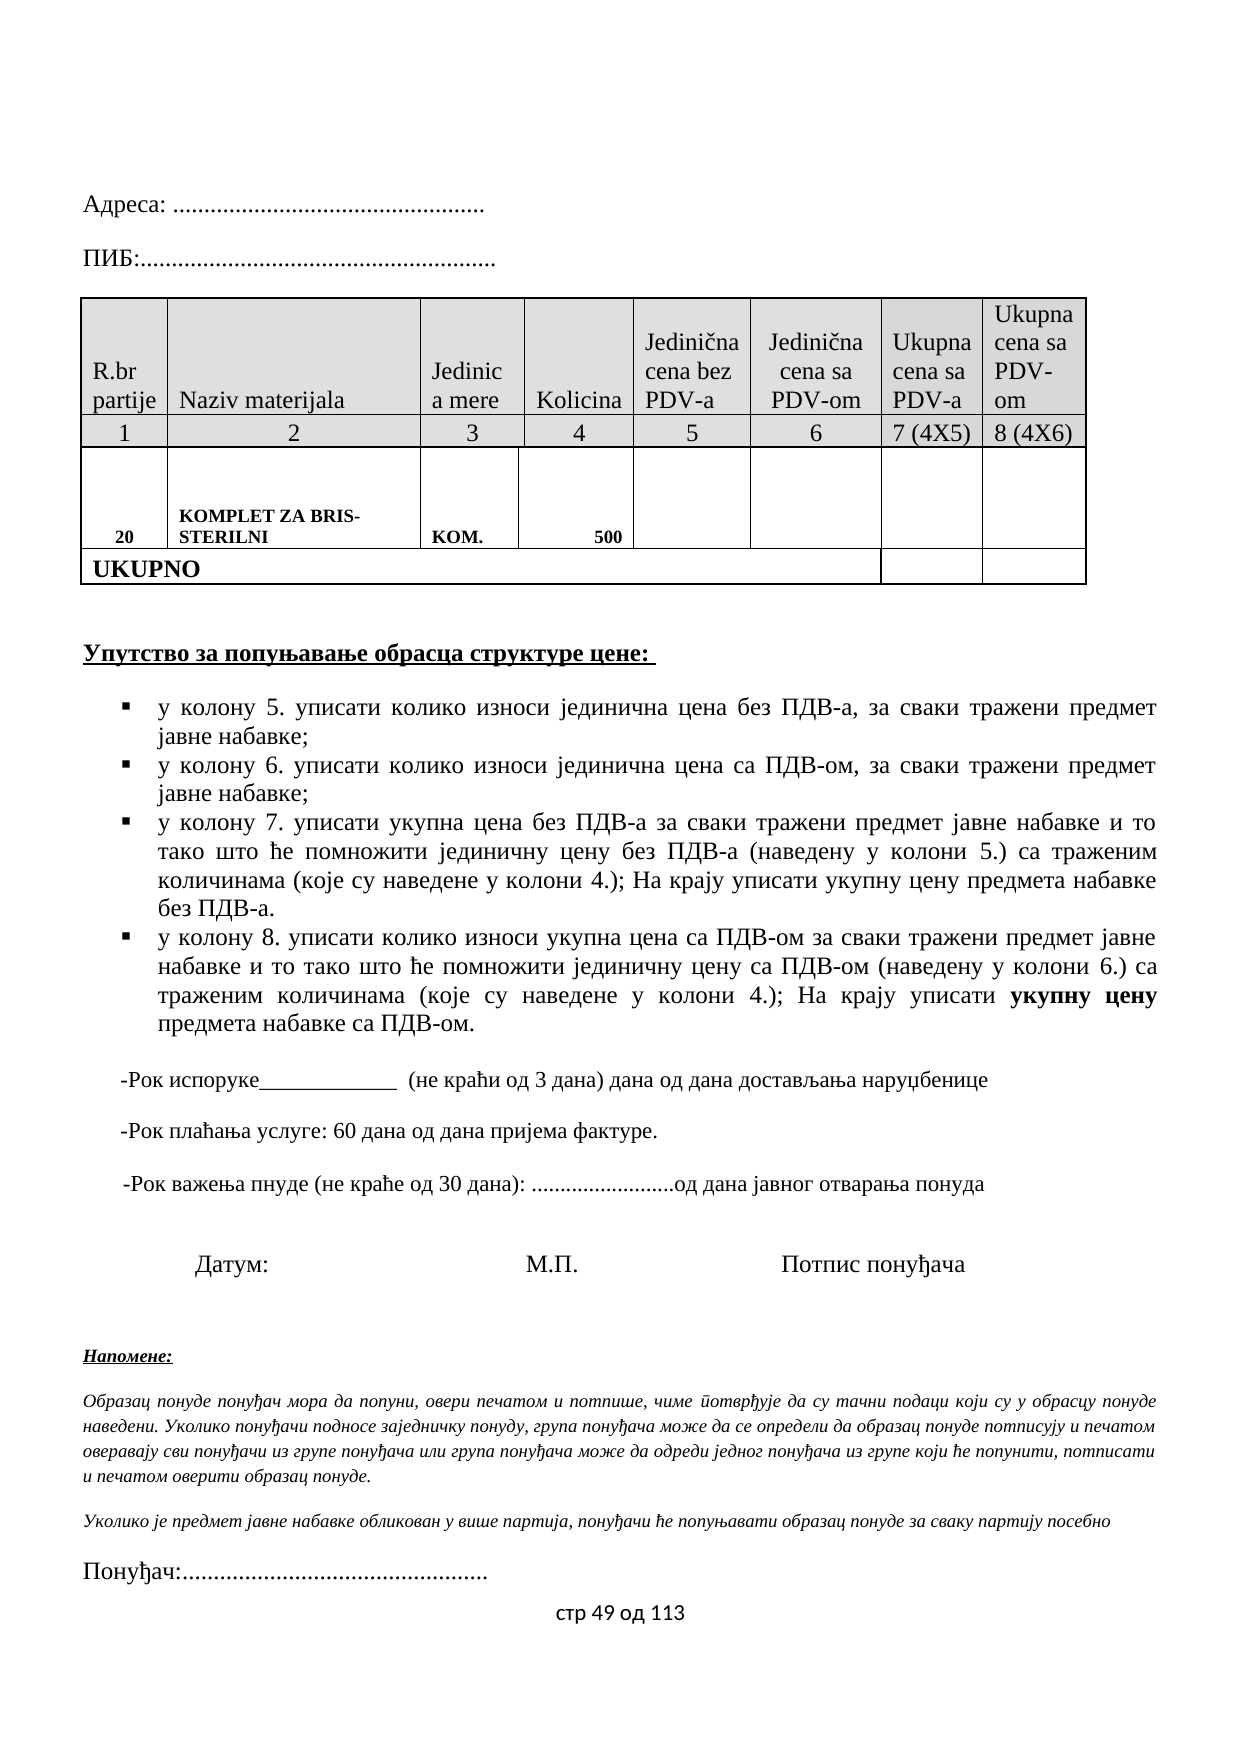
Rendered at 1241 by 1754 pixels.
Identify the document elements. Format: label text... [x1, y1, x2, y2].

text Упутство за попуњавање обрасца структуре цене: [83, 638, 1157, 667]
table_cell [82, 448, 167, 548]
text Адреса: .................................................. [83, 189, 1157, 218]
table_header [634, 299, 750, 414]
list у колону 6. уписати колико износи јединична цена са ПДВ-ом, за сваки тражени предмет јавне набавке; [120, 750, 1157, 807]
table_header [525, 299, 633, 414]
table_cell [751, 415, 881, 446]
text ПИБ:......................................................... [83, 243, 1157, 271]
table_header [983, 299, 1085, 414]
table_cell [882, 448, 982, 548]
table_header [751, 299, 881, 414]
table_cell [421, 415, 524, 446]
text Напомене: [83, 1344, 1157, 1366]
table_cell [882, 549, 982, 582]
text -Рок плаћања услуге: 60 дана од дана пријема фактуре. [83, 1117, 1157, 1143]
text -Рок важења пнуде (не краће од 30 дана): .........................од дана јавног отварања понуда [83, 1170, 1157, 1196]
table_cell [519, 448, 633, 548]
text Понуђач:................................................. [83, 1556, 1157, 1584]
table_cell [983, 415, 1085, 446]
text Уколико је предмет јавне набавке обликован у више партија, понуђачи ће попуњавати образац понуде за сваку партију посебно [83, 1510, 1157, 1532]
text Образац понуде понуђач мора да попуни, овери печатом и потпише, чиме потврђује да су тачни подаци који су у обрасцу понуде наведени. Уколико понуђачи подносе заједничку понуду, група понуђача може да се определи да образац понуде потписују и печатом оверавају сви понуђачи из групе понуђача или група понуђача може да одреди једног понуђача из групе који ће попунити, потписати и печатом оверити образац понуде. [83, 1390, 1157, 1486]
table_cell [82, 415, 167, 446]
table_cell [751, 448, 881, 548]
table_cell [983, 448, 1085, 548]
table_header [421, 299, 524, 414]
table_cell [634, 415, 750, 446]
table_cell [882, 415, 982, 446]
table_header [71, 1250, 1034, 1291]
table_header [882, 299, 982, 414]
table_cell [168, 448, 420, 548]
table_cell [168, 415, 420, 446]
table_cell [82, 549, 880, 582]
text -Рок испоруке____________ (не краћи од 3 дана) дана од дана достављања наруџбенице [83, 1066, 1157, 1092]
list у колону 5. уписати колико износи јединична цена без ПДВ-а, за сваки тражени предмет јавне набавке; [120, 692, 1157, 750]
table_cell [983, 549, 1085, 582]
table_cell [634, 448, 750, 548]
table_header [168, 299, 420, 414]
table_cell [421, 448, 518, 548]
list у колону 8. уписати колико износи укупна цена са ПДВ-ом за сваки тражени предмет јавне набавке и то тако што ће помножити јединичну цену са ПДВ-ом (наведену у колони 6.) са траженим количинама (које су наведене у колони 4.); На крају уписати укупну цену предмета набавке са ПДВ-ом. [120, 922, 1157, 1037]
list у колону 7. уписати укупна цена без ПДВ-а за сваки тражени предмет јавне набавке и то тако што ће помножити јединичну цену без ПДВ-а (наведену у колони 5.) са траженим количинама (које су наведене у колони 4.); На крају уписати укупну цену предмета набавке без ПДВ-а. [120, 807, 1157, 922]
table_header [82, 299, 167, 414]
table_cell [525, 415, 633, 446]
